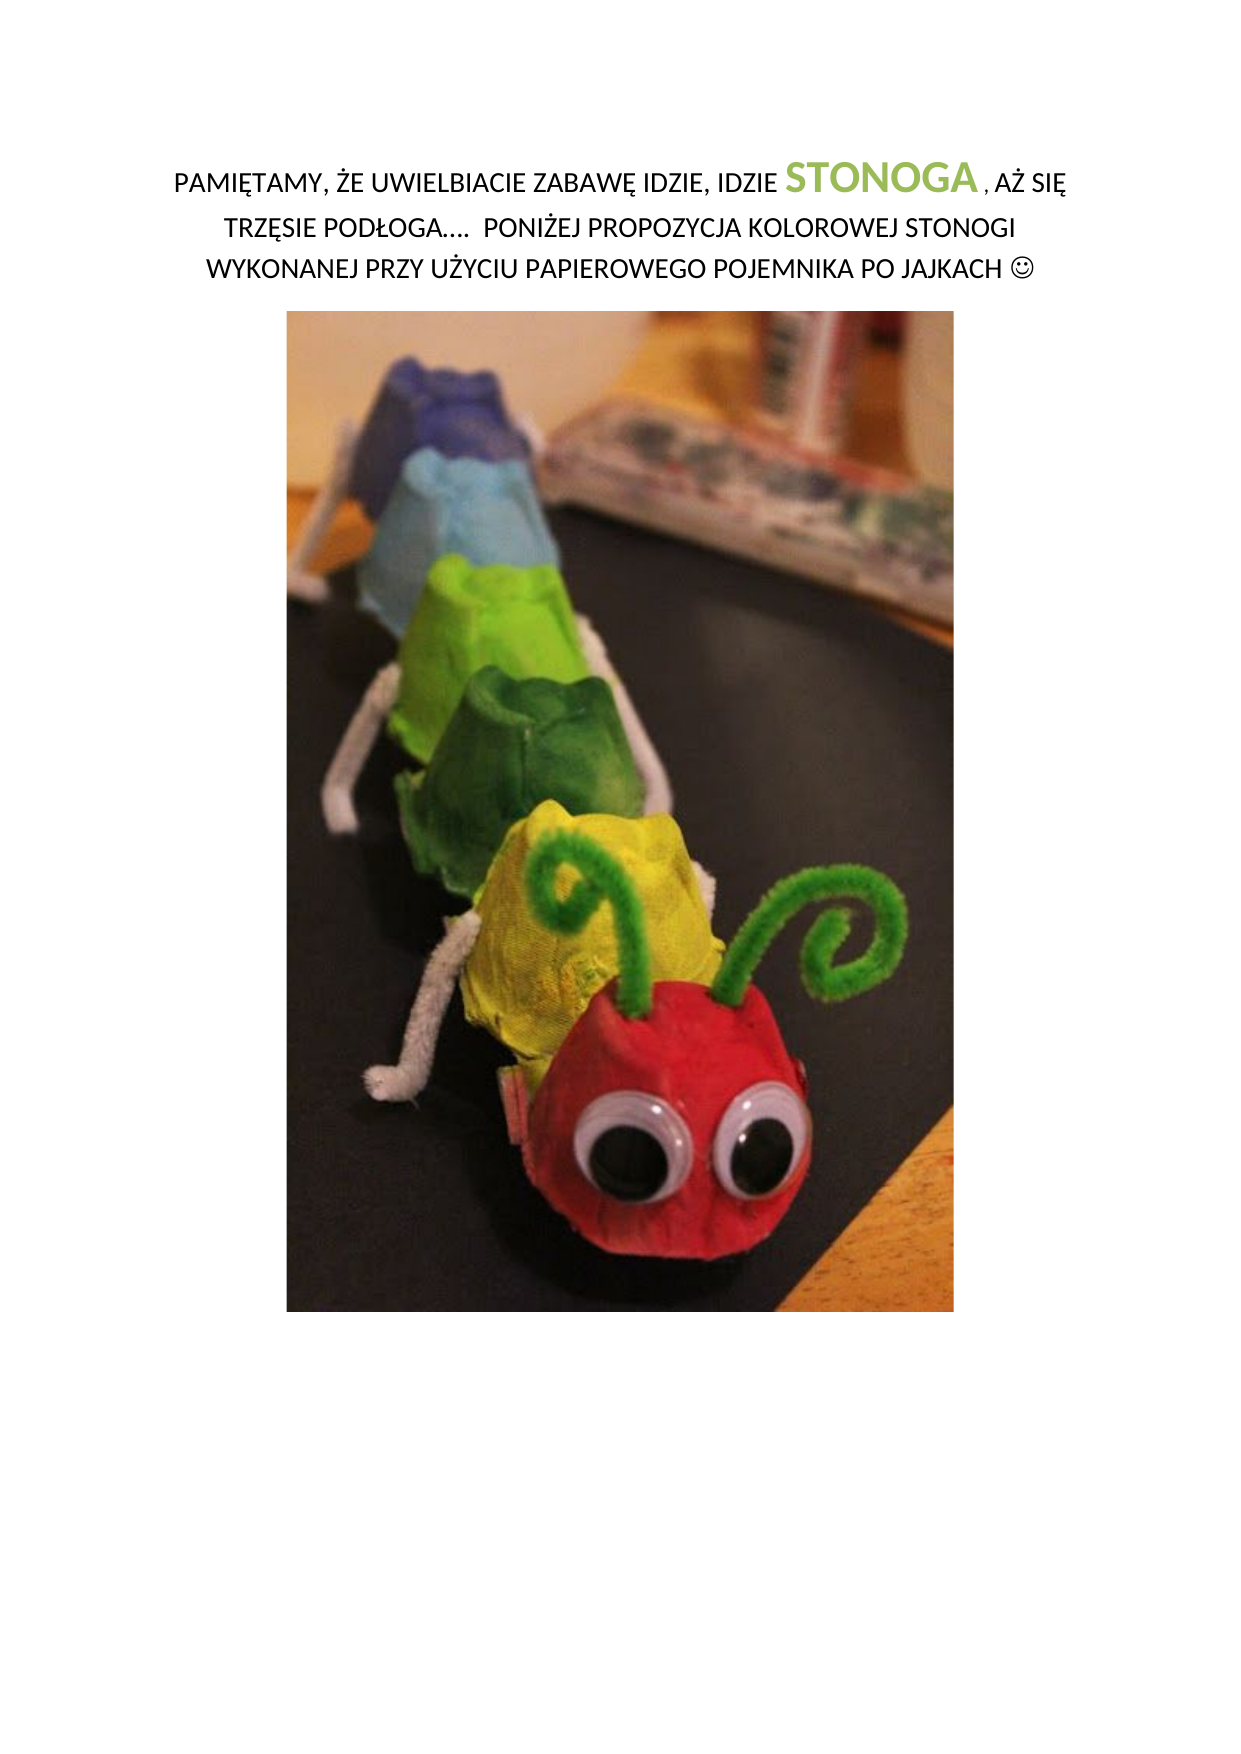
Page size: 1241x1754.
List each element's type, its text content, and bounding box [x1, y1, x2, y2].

picture [286, 311, 954, 1312]
text PAMIĘTAMY, ŻE UWIELBIACIE ZABAWĘ IDZIE, IDZIE STONOGA , AŻ SIĘ TRZĘSIE PODŁOGA…. PONIŻEJ PROPOZYCJA KOLOROWEJ STONOGI WYKONANEJ PRZY UŻYCIU PAPIEROWEGO POJEMNIKA PO JAJKACH [148, 148, 1093, 285]
